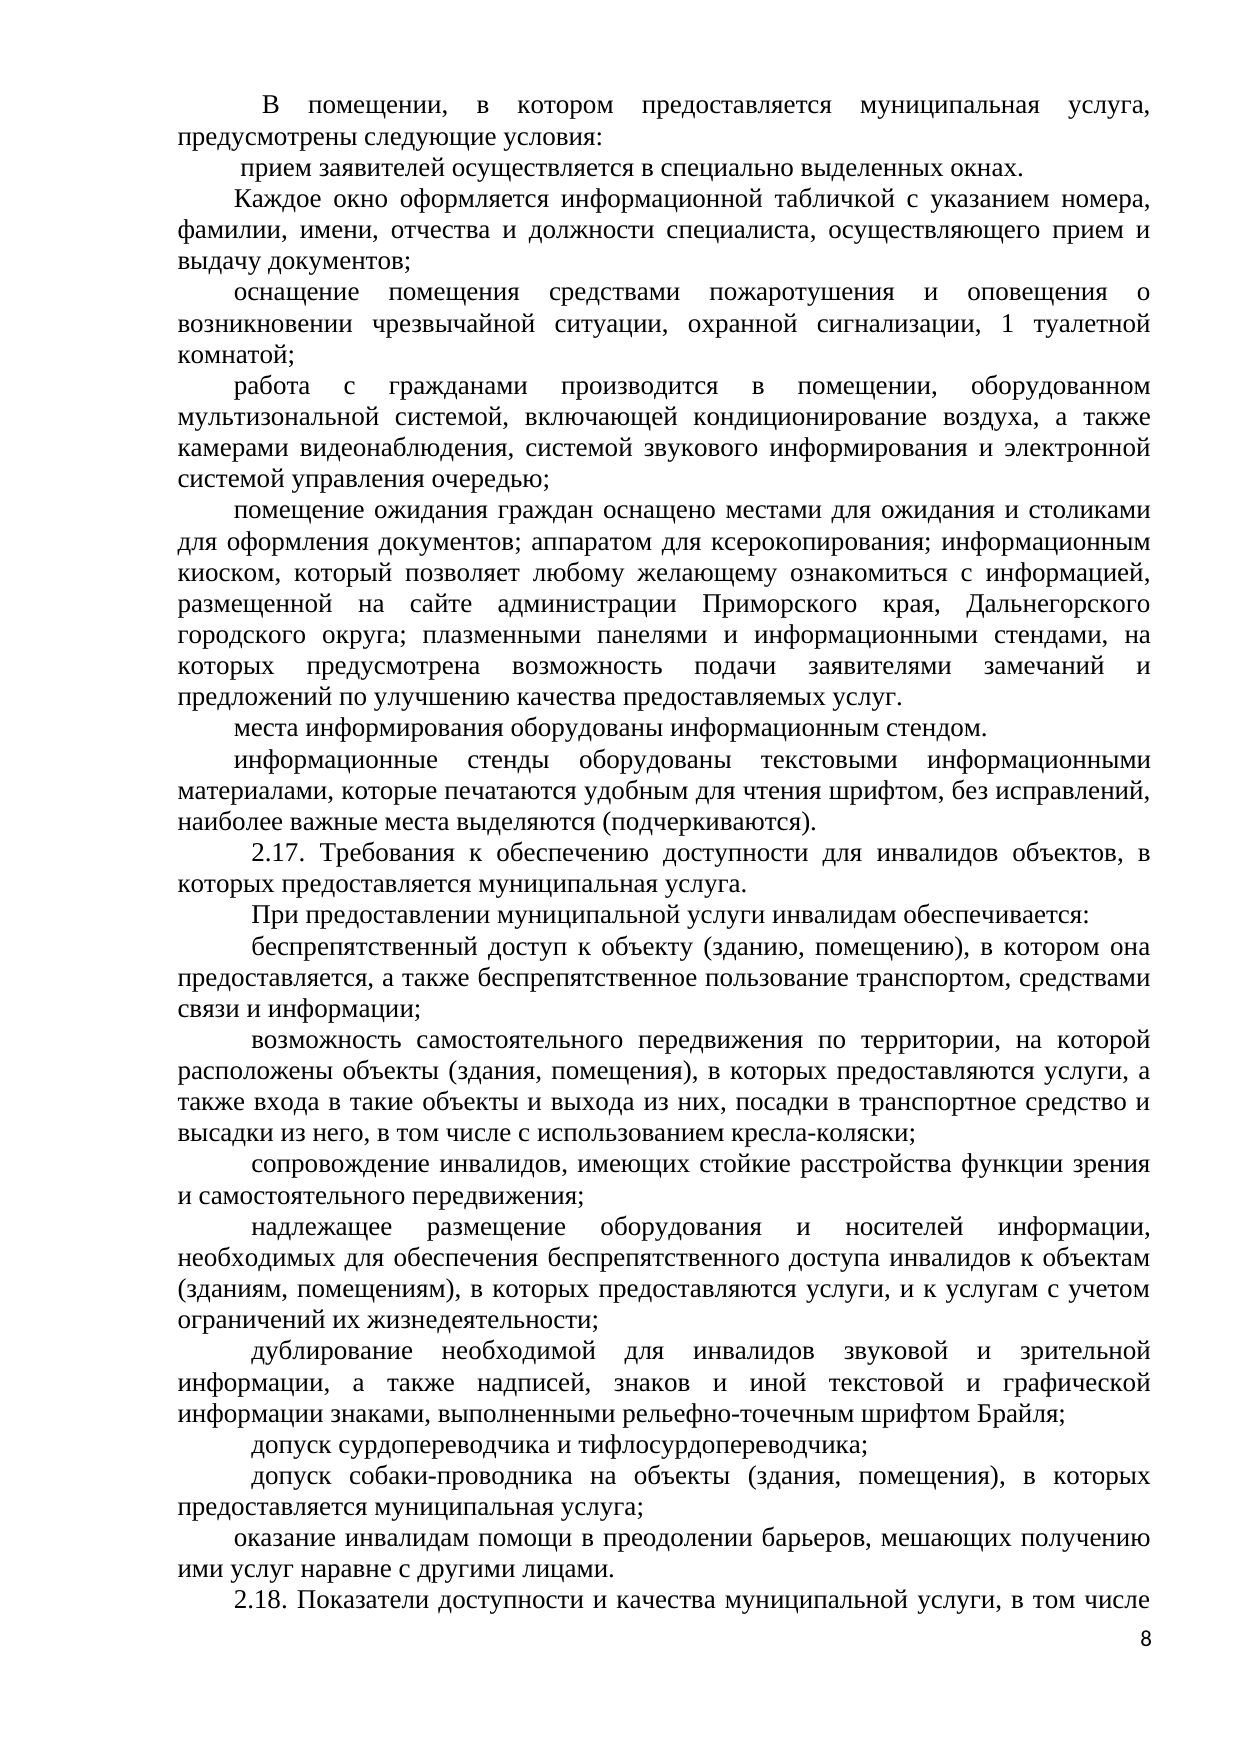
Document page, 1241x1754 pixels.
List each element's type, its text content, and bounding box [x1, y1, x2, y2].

text прием заявителей осуществляется в специально выделенных окнах. [177, 151, 1152, 182]
text В помещении, в котором предоставляется муниципальная услуга, предусмотрены следующие условия: [177, 89, 1152, 151]
text места информирования оборудованы информационным стендом. [177, 712, 1152, 743]
text информационные стенды оборудованы текстовыми информационными материалами, которые печатаются удобным для чтения шрифтом, без исправлений, наиболее важные места выделяются (подчеркиваются). [177, 743, 1152, 836]
text 2.17. Требования к обеспечению доступности для инвалидов объектов, в которых предоставляется муниципальная услуга. [177, 836, 1152, 898]
text допуск сурдопереводчика и тифлосурдопереводчика; [177, 1428, 1152, 1459]
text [177, 1584, 1152, 1615]
text сопровождение инвалидов, имеющих стойкие расстройства функции зрения и самостоятельного передвижения; [177, 1148, 1152, 1210]
text оказание инвалидам помощи в преодолении барьеров, мешающих получению ими услуг наравне с другими лицами. [177, 1521, 1152, 1584]
text Каждое окно оформляется информационной табличкой с указанием номера, фамилии, имени, отчества и должности специалиста, осуществляющего прием и выдачу документов; [177, 182, 1152, 276]
text допуск собаки-проводника на объекты (здания, помещения), в которых предоставляется муниципальная услуга; [177, 1459, 1152, 1521]
text оснащение помещения средствами пожаротушения и оповещения о возникновении чрезвычайной ситуации, охранной сигнализации, 1 туалетной комнатой; [177, 276, 1152, 369]
text беспрепятственный доступ к объекту (зданию, помещению), в котором она предоставляется, а также беспрепятственное пользование транспортом, средствами связи и информации; [177, 929, 1152, 1023]
text надлежащее размещение оборудования и носителей информации, необходимых для обеспечения беспрепятственного доступа инвалидов к объектам (зданиям, помещениям), в которых предоставляются услуги, и к услугам с учетом ограничений их жизнедеятельности; [177, 1210, 1152, 1334]
text дублирование необходимой для инвалидов звуковой и зрительной информации, а также надписей, знаков и иной текстовой и графической информации знаками, выполненными рельефно-точечным шрифтом Брайля; [177, 1334, 1152, 1428]
text работа с гражданами производится в помещении, оборудованном мультизональной системой, включающей кондиционирование воздуха, а также камерами видеонаблюдения, системой звукового информирования и электронной системой управления очередью; [177, 369, 1152, 493]
text возможность самостоятельного передвижения по территории, на которой расположены объекты (здания, помещения), в которых предоставляются услуги, а также входа в такие объекты и выхода из них, посадки в транспортное средство и высадки из него, в том числе с использованием кресла-коляски; [177, 1023, 1152, 1148]
text помещение ожидания граждан оснащено местами для ожидания и столиками для оформления документов; аппаратом для ксерокопирования; информационным киоском, который позволяет любому желающему ознакомиться с информацией, размещенной на сайте администрации Приморского края, Дальнегорского городского округа; плазменными панелями и информационными стендами, на которых предусмотрена возможность подачи заявителями замечаний и предложений по улучшению качества предоставляемых услуг. [177, 493, 1152, 712]
text При предоставлении муниципальной услуги инвалидам обеспечивается: [177, 898, 1152, 929]
